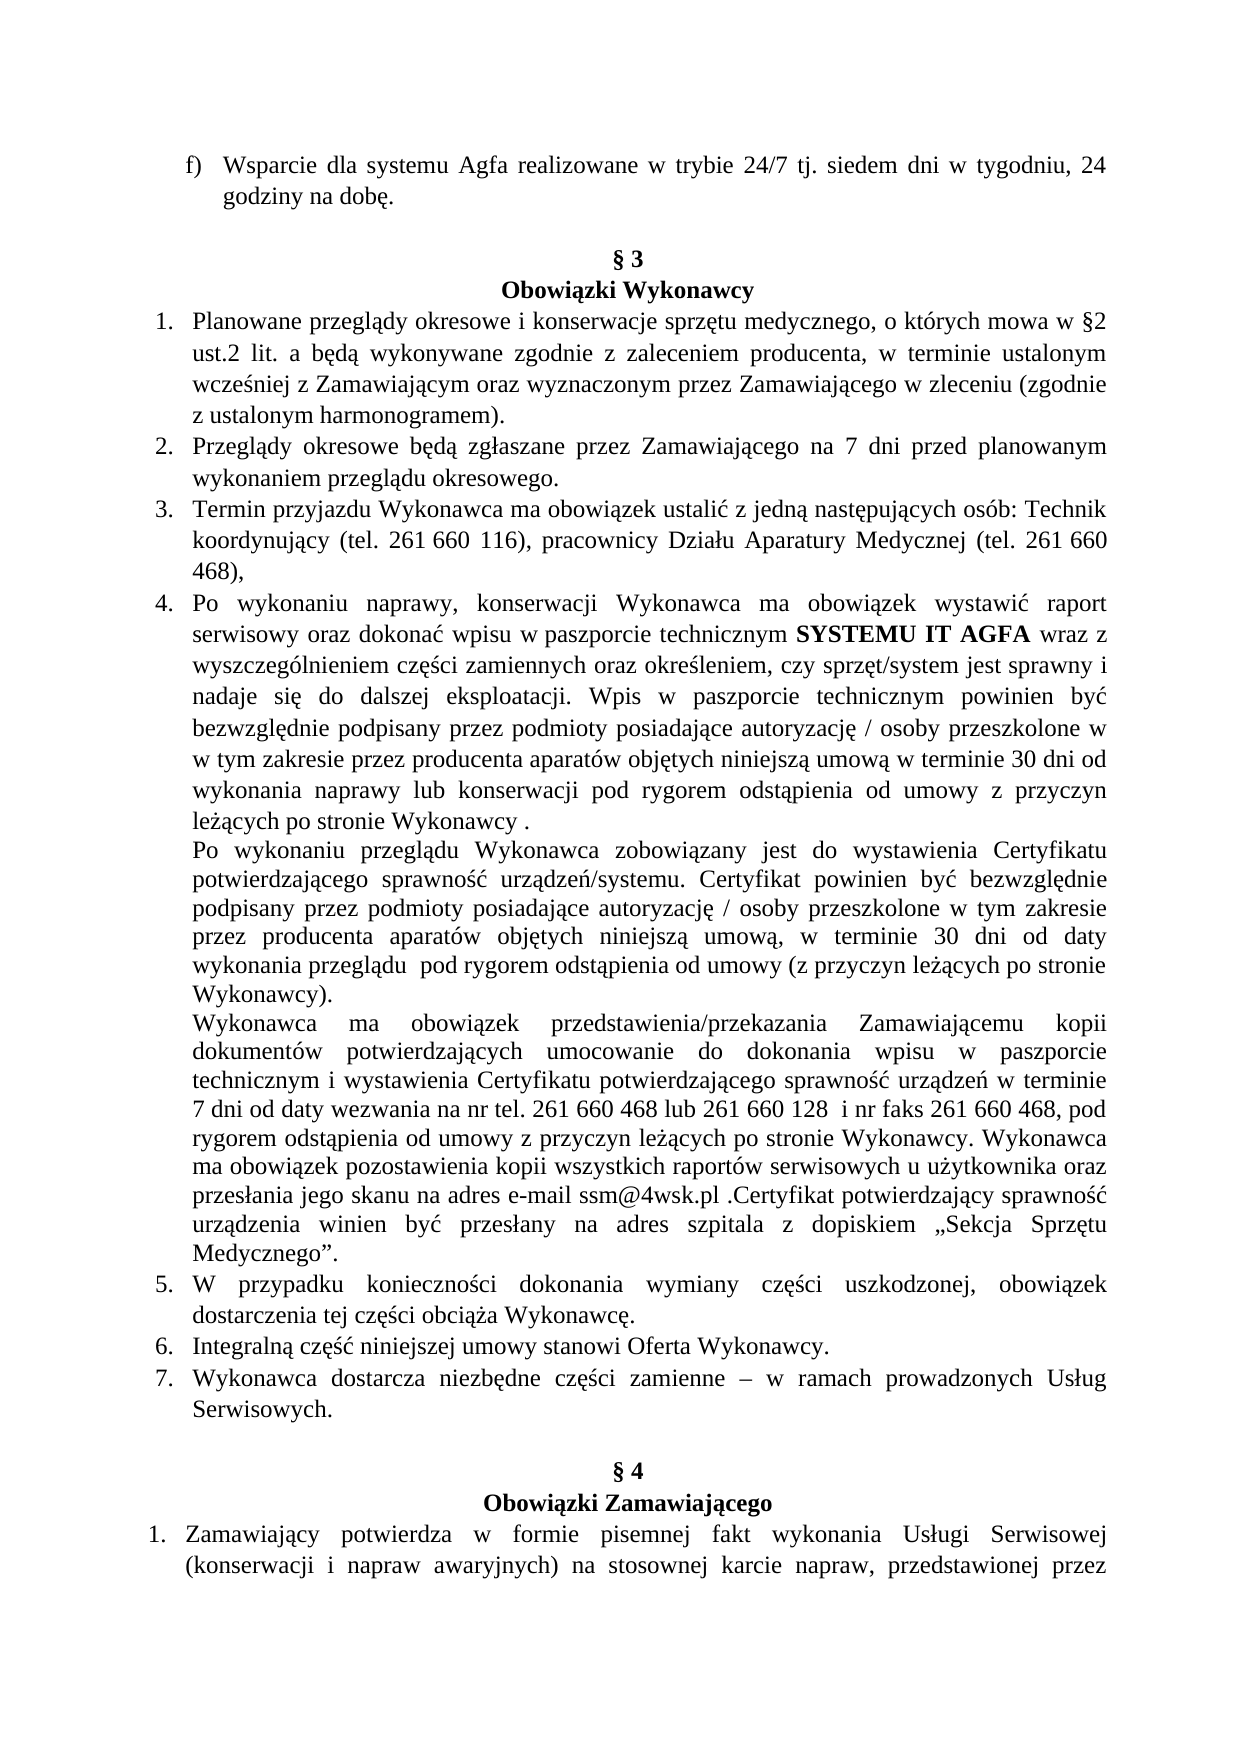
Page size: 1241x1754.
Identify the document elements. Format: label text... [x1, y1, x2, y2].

text § 4 [148, 1454, 1107, 1485]
text Obowiązki Zamawiającego [148, 1485, 1107, 1516]
text Wykonawca ma obowiązek przedstawienia/przekazania Zamawiającemu kopii dokumentów potwierdzających umocowanie do dokonania wpisu w paszporcie technicznym i wystawienia Certyfikatu potwierdzającego sprawność urządzeń w terminie 7 dni od daty wezwania na nr tel. 261 660 468 lub 261 660 128 i nr faks 261 660 468, pod rygorem odstąpienia od umowy z przyczyn leżących po stronie Wykonawcy. Wykonawca ma obowiązek pozostawienia kopii wszystkich raportów serwisowych u użytkownika oraz przesłania jego skanu na adres e-mail ssm@4wsk.pl .Certyfikat potwierdzający sprawność urządzenia winien być przesłany na adres szpitala z dopiskiem „Sekcja Sprzętu Medycznego”. [192, 1008, 1107, 1266]
list Wsparcie dla systemu Agfa realizowane w trybie 24/7 tj. siedem dni w tygodniu, 24 godziny na dobę. [185, 148, 1107, 210]
list Po wykonaniu naprawy, konserwacji Wykonawca ma obowiązek wystawić raport serwisowy oraz dokonać wpisu w paszporcie technicznym SYSTEMU IT AGFA wraz z wyszczególnieniem części zamiennych oraz określeniem, czy sprzęt/system jest sprawny i nadaje się do dalszej eksploatacji. Wpis w paszporcie technicznym powinien być bezwzględnie podpisany przez podmioty posiadające autoryzację / osoby przeszkolone w w tym zakresie przez producenta aparatów objętych niniejszą umową w terminie 30 dni od wykonania naprawy lub konserwacji pod rygorem odstąpienia od umowy z przyczyn leżących po stronie Wykonawcy . [155, 585, 1107, 835]
list W przypadku konieczności dokonania wymiany części uszkodzonej, obowiązek dostarczenia tej części obciąża Wykonawcę. [155, 1266, 1107, 1329]
list Wykonawca dostarcza niezbędne części zamienne – w ramach prowadzonych Usług Serwisowych. [155, 1360, 1107, 1423]
text Obowiązki Wykonawcy [148, 273, 1107, 304]
text § 3 [148, 241, 1107, 273]
text Po wykonaniu przeglądu Wykonawca zobowiązany jest do wystawienia Certyfikatu potwierdzającego sprawność urządzeń/systemu. Certyfikat powinien być bezwzględnie podpisany przez podmioty posiadające autoryzację / osoby przeszkolone w tym zakresie przez producenta aparatów objętych niniejszą umową, w terminie 30 dni od daty wykonania przeglądu pod rygorem odstąpienia od umowy (z przyczyn leżących po stronie Wykonawcy). [192, 835, 1107, 1008]
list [148, 1516, 1107, 1579]
list Przeglądy okresowe będą zgłaszane przez Zamawiającego na 7 dni przed planowanym wykonaniem przeglądu okresowego. [155, 429, 1107, 491]
list Termin przyjazdu Wykonawca ma obowiązek ustalić z jedną następujących osób: Technik koordynujący (tel. 261 660 116), pracownicy Działu Aparatury Medycznej (tel. 261 660 468), [155, 491, 1107, 585]
list Integralną część niniejszej umowy stanowi Oferta Wykonawcy. [155, 1329, 1107, 1360]
list Planowane przeglądy okresowe i konserwacje sprzętu medycznego, o których mowa w §2 ust.2 lit. a będą wykonywane zgodnie z zaleceniem producenta, w terminie ustalonym wcześniej z Zamawiającym oraz wyznaczonym przez Zamawiającego w zleceniu (zgodnie z ustalonym harmonogramem). [155, 304, 1107, 429]
